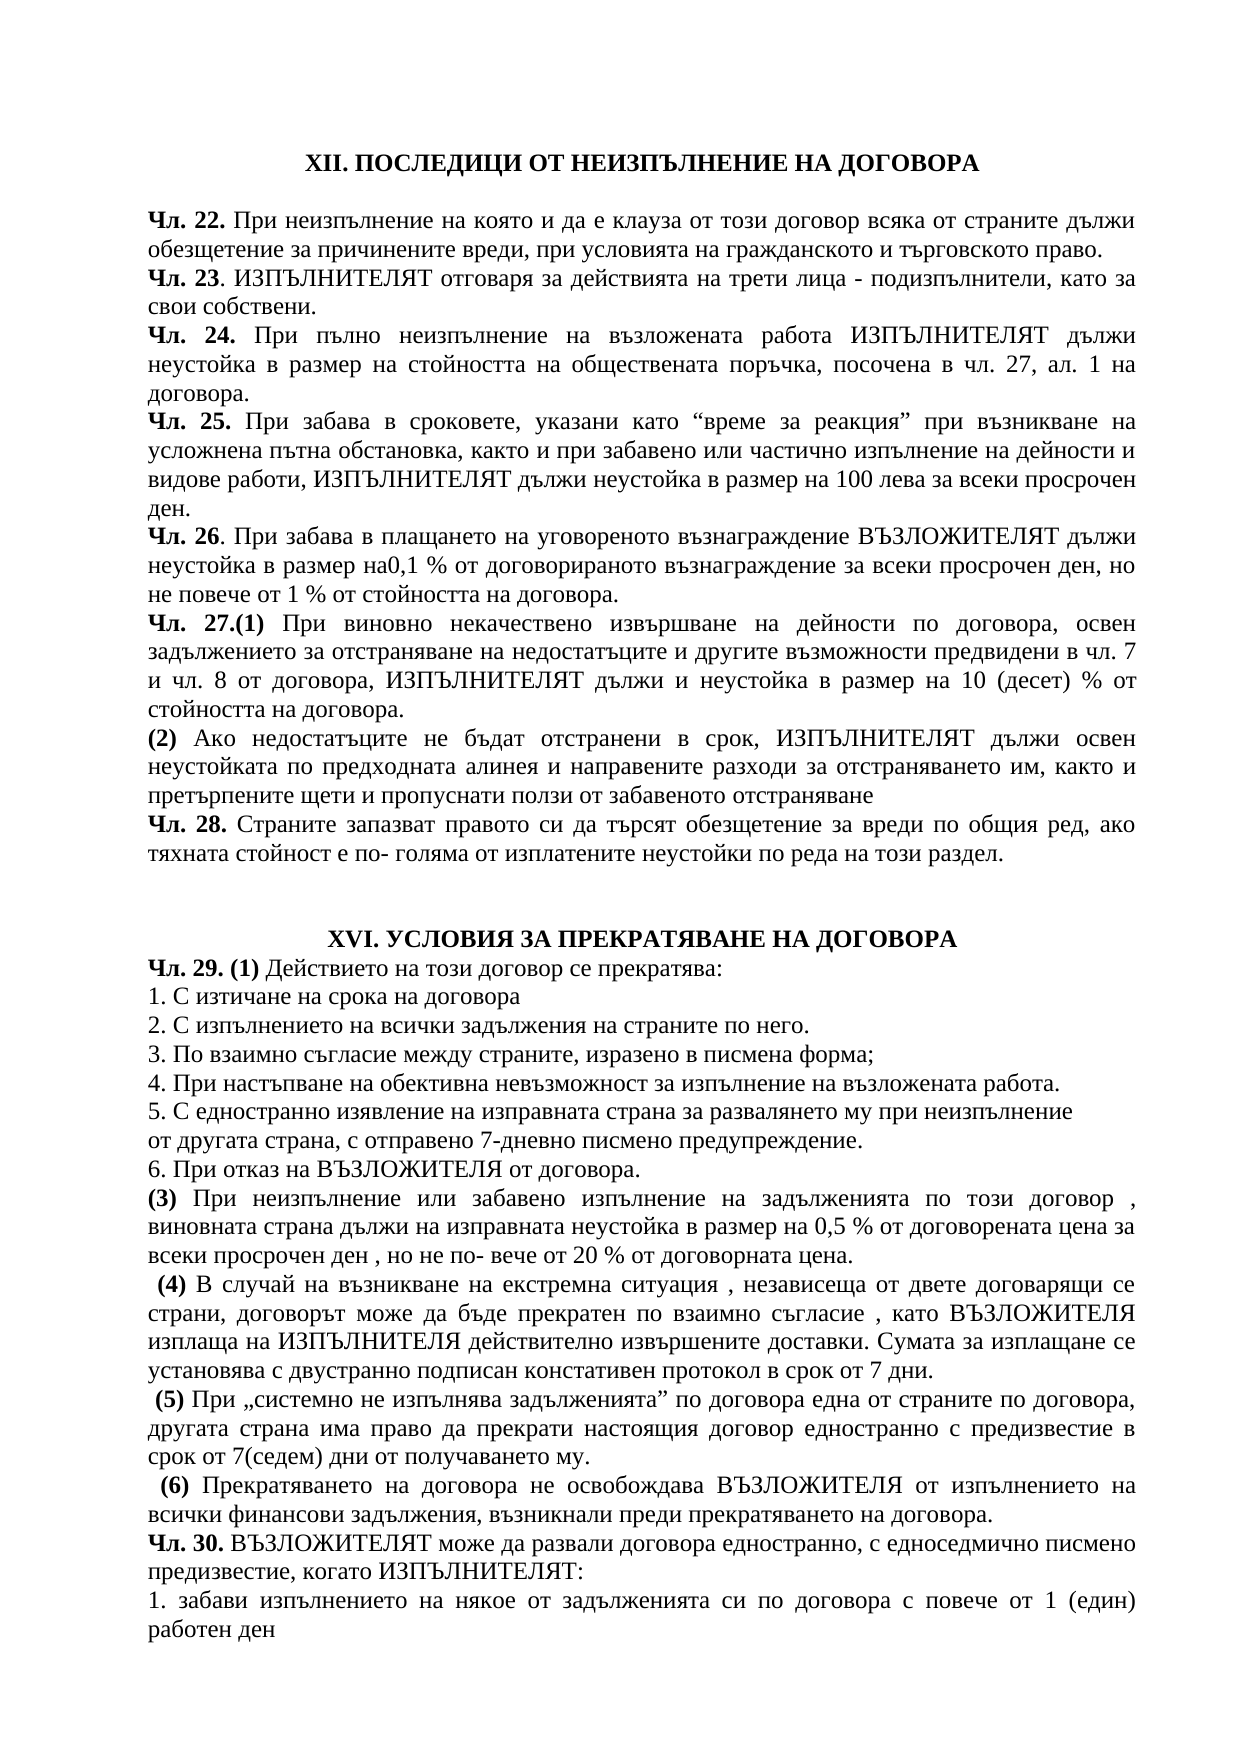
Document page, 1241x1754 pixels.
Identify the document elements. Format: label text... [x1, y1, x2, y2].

text Чл. 29. (1) Действието на този договор се прекратява: [148, 953, 1137, 981]
text Чл. 24. При пълно неизпълнение на възложената работа ИЗПЪЛНИТЕЛЯТ дължи неустойка в размер на стойността на обществената поръчка, посочена в чл. 27, ал. 1 на договора. [148, 320, 1137, 406]
text 3. По взаимно съгласие между страните, изразено в писмена форма; [148, 1039, 1137, 1068]
text ХІІ. ПОСЛЕДИЦИ ОТ НЕИЗПЪЛНЕНИЕ НА ДОГОВОРА [148, 148, 1137, 176]
text (2) Ако недостатъците не бъдат отстранени в срок, ИЗПЪЛНИТЕЛЯТ дължи освен неустойката по предходната алинея и направените разходи за отстраняването им, както и претърпените щети и пропуснати ползи от забавеното отстраняване [148, 723, 1137, 809]
text ХVІ. УСЛОВИЯ ЗА ПРЕКРАТЯВАНЕ НА ДОГОВОРА [148, 924, 1137, 953]
text 5. С едностранно изявление на изправната страна за развалянето му при неизпълнение [148, 1096, 1137, 1125]
text (4) В случай на възникване на екстремна ситуация , независеща от двете договарящи се страни, договорът може да бъде прекратен по взаимно съгласие , като ВЪЗЛОЖИТЕЛЯ изплаща на ИЗПЪЛНИТЕЛЯ действително извършените доставки. Сумата за изплащане се установява с двустранно подписан констативен протокол в срок от 7 дни. [148, 1269, 1137, 1384]
text Чл. 23. ИЗПЪЛНИТЕЛЯТ отговаря за действията на трети лица - подизпълнители, като за свои собствени. [148, 263, 1137, 320]
text 1. забави изпълнението на някое от задълженията си по договора с повече от 1 (един) работен ден [148, 1585, 1137, 1643]
text 1. С изтичане на срока на договора [148, 981, 1137, 1010]
text 4. При настъпване на обективна невъзможност за изпълнение на възложената работа. [148, 1068, 1137, 1096]
text от другата страна, с отправено 7-дневно писмено предупреждение. [148, 1125, 1137, 1154]
text Чл. 25. При забава в сроковете, указани като “време за реакция” при възникване на усложнена пътна обстановка, както и при забавено или частично изпълнение на дейности и видове работи, ИЗПЪЛНИТЕЛЯТ дължи неустойка в размер на 100 лева за всеки просрочен ден. [148, 406, 1137, 521]
text Чл. 27.(1) При виновно некачествено извършване на дейности по договора, освен задължението за отстраняване на недостатъците и другите възможности предвидени в чл. 7 и чл. 8 от договора, ИЗПЪЛНИТЕЛЯТ дължи и неустойка в размер на 10 (десет) % от стойността на договора. [148, 608, 1137, 723]
text (5) При „системно не изпълнява задълженията” по договора една от страните по договора, другата страна има право да прекрати настоящия договор едностранно с предизвестие в срок от 7(седем) дни от получаването му. [148, 1384, 1137, 1470]
text Чл. 22. При неизпълнение на която и да е клауза от този договор всяка от страните дължи обезщетение за причинените вреди, при условията на гражданското и търговското право. [148, 205, 1137, 263]
text 2. С изпълнението на всички задължения на страните по него. [148, 1010, 1137, 1039]
text 6. При отказ на ВЪЗЛОЖИТЕЛЯ от договора. [148, 1154, 1137, 1183]
text (3) При неизпълнение или забавено изпълнение на задълженията по този договор , виновната страна дължи на изправната неустойка в размер на 0,5 % от договорената цена за всеки просрочен ден , но не по- вече от 20 % от договорната цена. [148, 1183, 1137, 1269]
text Чл. 28. Страните запазват правото си да търсят обезщетение за вреди по общия ред, ако тяхната стойност е по- голяма от изплатените неустойки по реда на този раздел. [148, 809, 1137, 866]
text Чл. 26. При забава в плащането на уговореното възнаграждение ВЪЗЛОЖИТЕЛЯТ дължи неустойка в размер на0,1 % от договорираното възнаграждение за всеки просрочен ден, но не повече от 1 % от стойността на договора. [148, 521, 1137, 608]
text (6) Прекратяването на договора не освобождава ВЪЗЛОЖИТЕЛЯ от изпълнението на всички финансови задължения, възникнали преди прекратяването на договора. [148, 1470, 1137, 1528]
text Чл. 30. ВЪЗЛОЖИТЕЛЯТ може да развали договора едностранно, с едноседмично писмено предизвестие, когато ИЗПЪЛНИТЕЛЯТ: [148, 1528, 1137, 1585]
